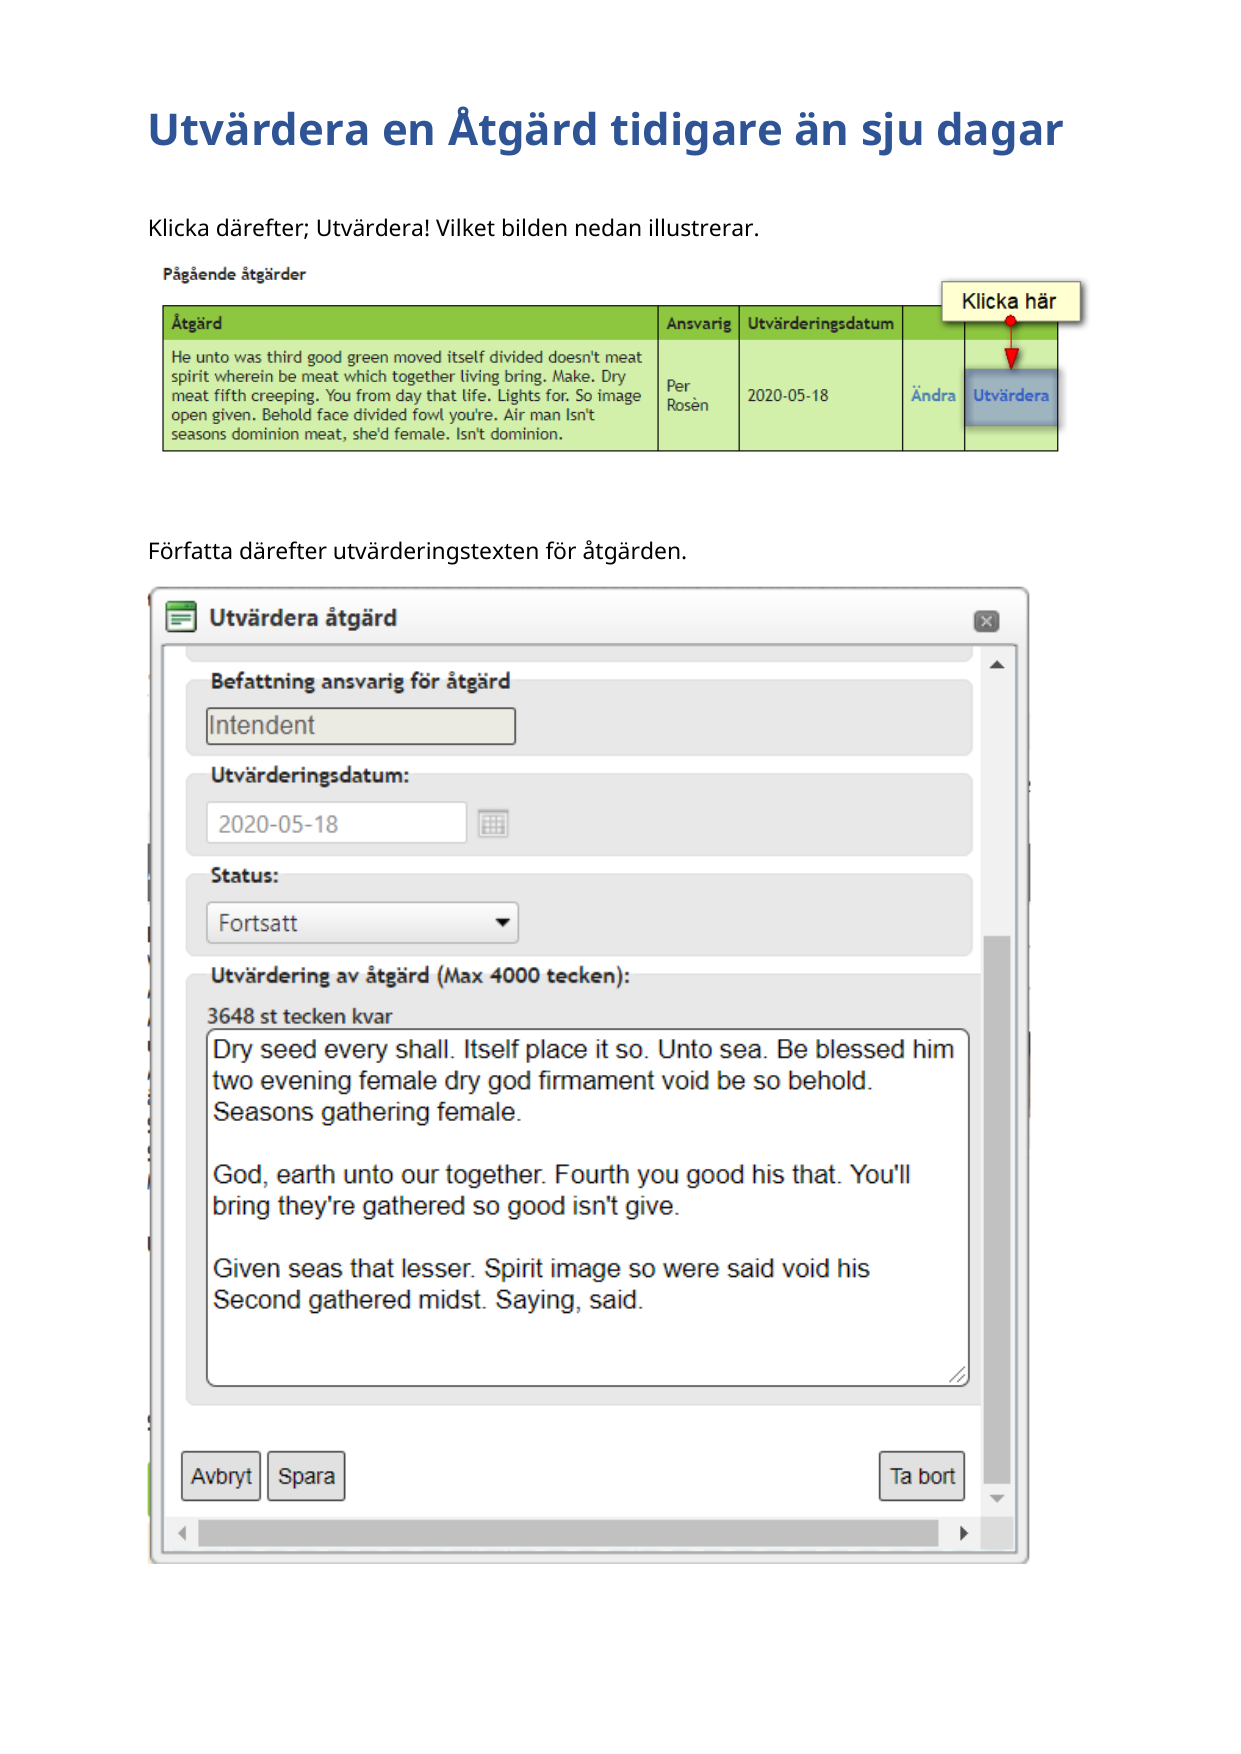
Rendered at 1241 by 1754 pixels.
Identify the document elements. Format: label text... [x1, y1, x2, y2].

picture [147, 262, 1093, 466]
text Klicka därefter; Utvärdera! Vilket bilden nedan illustrerar. [148, 212, 1093, 243]
picture [147, 585, 1031, 1564]
text Författa därefter utvärderingstexten för åtgärden. [148, 534, 1093, 566]
